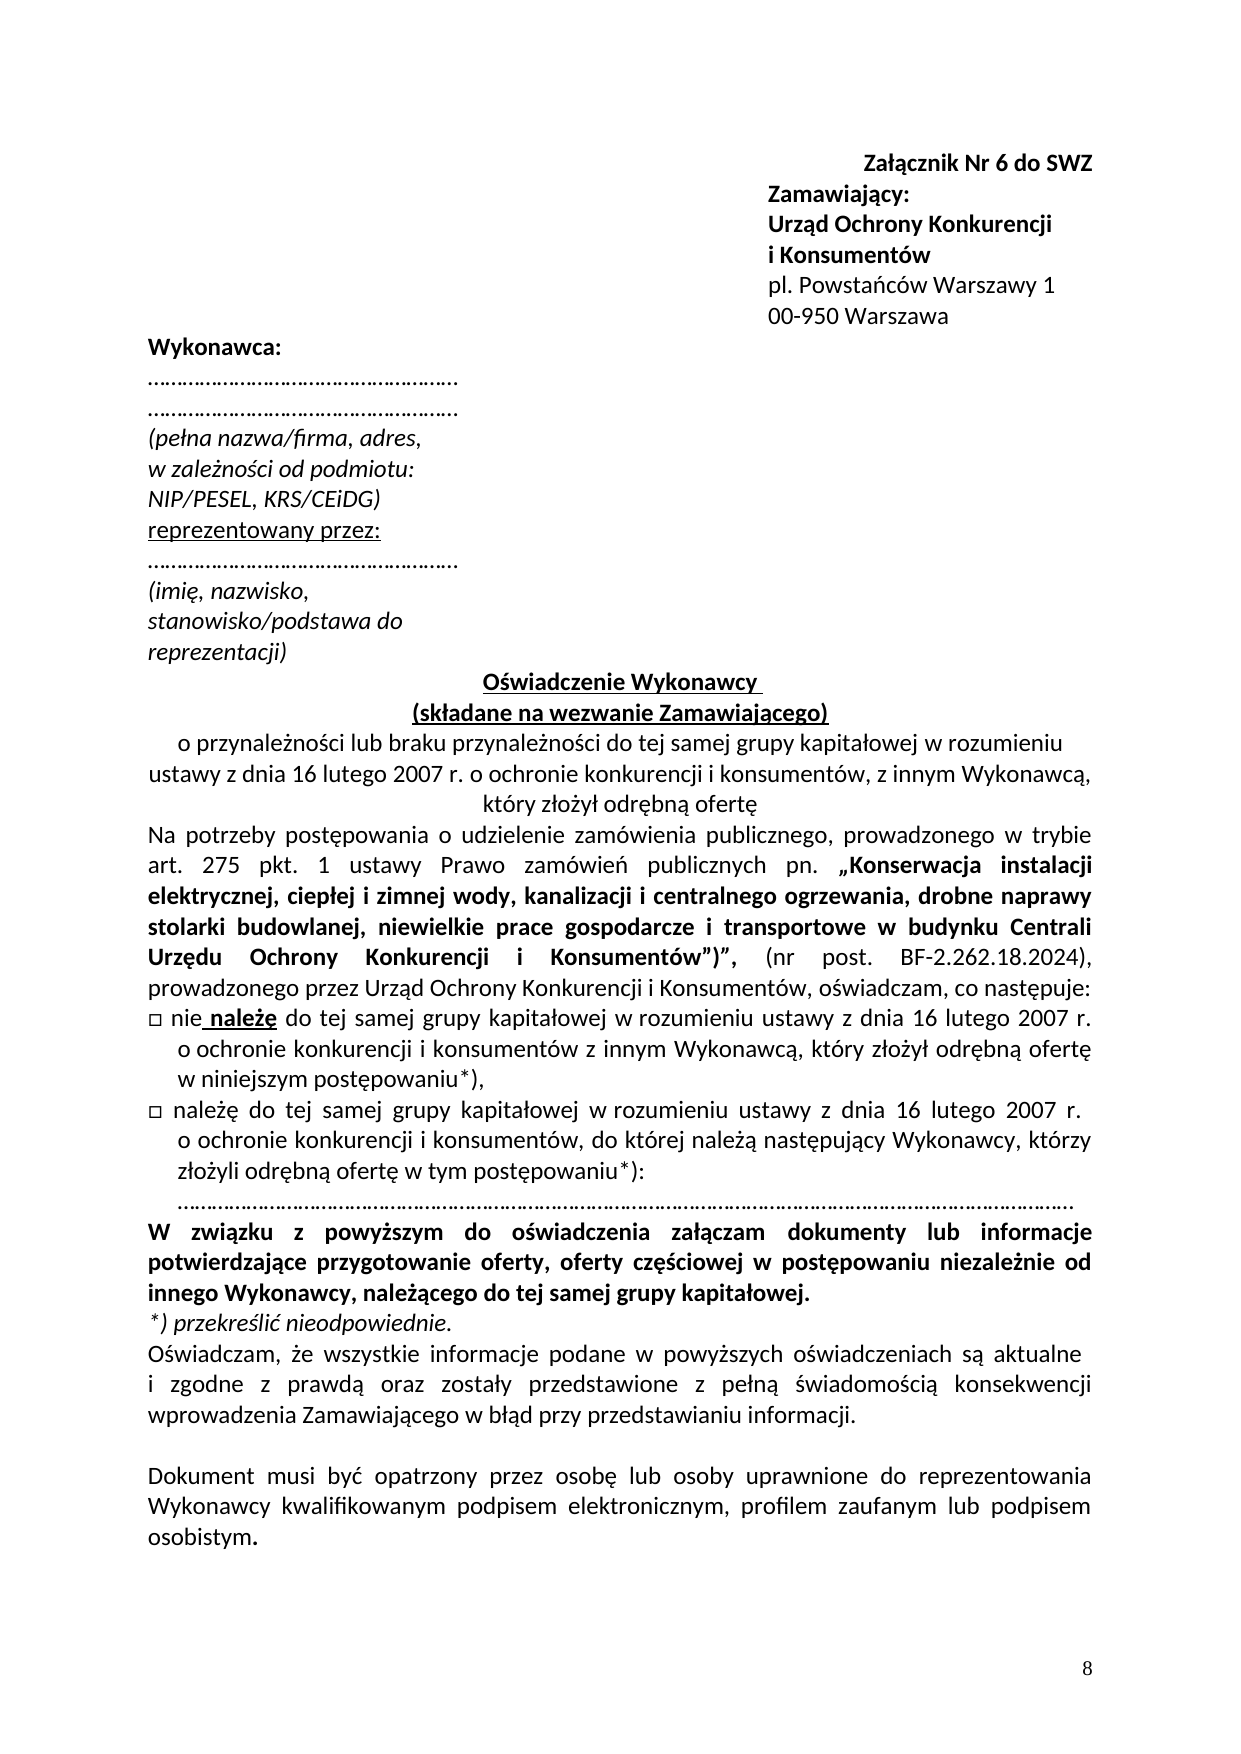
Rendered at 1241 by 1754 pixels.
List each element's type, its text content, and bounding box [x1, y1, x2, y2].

text pl. Powstańców Warszawy 1 [768, 270, 1093, 300]
text reprezentowany przez: [148, 514, 1093, 544]
text Oświadczenie Wykonawcy [148, 666, 1093, 697]
text Urząd Ochrony Konkurencji i Konsumentów [768, 209, 1093, 270]
text ……………………………………………… [148, 544, 472, 575]
text ……………………………………………………………………………………………… [148, 361, 472, 422]
text Oświadczam, że wszystkie informacje podane w powyższych oświadczeniach są aktualne i zgodne z prawdą oraz zostały przedstawione z pełną świadomością konsekwencji wprowadzenia Zamawiającego w błąd przy przedstawianiu informacji. [148, 1338, 1093, 1429]
text Zamawiający: [694, 178, 1093, 209]
text *) przekreślić nieodpowiednie. [148, 1307, 1093, 1338]
text o przynależności lub braku przynależności do tej samej grupy kapitałowej w rozumieniu ustawy z dnia 16 lutego 2007 r. o ochronie konkurencji i konsumentów, z innym Wykonawcą, który złożył odrębną ofertę [148, 727, 1093, 819]
text (imię, nazwisko, stanowisko/podstawa do reprezentacji) [148, 575, 472, 666]
text Załącznik Nr 6 do SWZ [148, 148, 1093, 178]
text □ nie należę do tej samej grupy kapitałowej w rozumieniu ustawy z dnia 16 lutego 2007 r. o ochronie konkurencji i konsumentów z innym Wykonawcą, który złożył odrębną ofertę w niniejszym postępowaniu*), [148, 1002, 1093, 1094]
text Dokument musi być opatrzony przez osobę lub osoby uprawnione do reprezentowania Wykonawcy kwalifikowanym podpisem elektronicznym, profilem zaufanym lub podpisem osobistym. [148, 1460, 1093, 1552]
text Wykonawca: [148, 331, 1093, 361]
text □ należę do tej samej grupy kapitałowej w rozumieniu ustawy z dnia 16 lutego 2007 r. o ochronie konkurencji i konsumentów, do której należą następujący Wykonawcy, którzy złożyli odrębną ofertę w tym postępowaniu*): [148, 1094, 1093, 1185]
text ………………………………………………………………………………………………………………………………………… [148, 1185, 1093, 1216]
text (pełna nazwa/firma, adres, w zależności od podmiotu: NIP/PESEL, KRS/CEiDG) [148, 422, 472, 514]
text W związku z powyższym do oświadczenia załączam dokumenty lub informacje potwierdzające przygotowanie oferty, oferty częściowej w postępowaniu niezależnie od innego Wykonawcy, należącego do tej samej grupy kapitałowej. [148, 1216, 1093, 1307]
text (składane na wezwanie Zamawiającego) [148, 697, 1093, 727]
text 00-950 Warszawa [768, 300, 1093, 331]
text Na potrzeby postępowania o udzielenie zamówienia publicznego, prowadzonego w trybie art. 275 pkt. 1 ustawy Prawo zamówień publicznych pn. „Konserwacja instalacji elektrycznej, ciepłej i zimnej wody, kanalizacji i centralnego ogrzewania, drobne naprawy stolarki budowlanej, niewielkie prace gospodarcze i transportowe w budynku Centrali Urzędu Ochrony Konkurencji i Konsumentów”)”, (nr post. BF-2.262.18.2024), prowadzonego przez Urząd Ochrony Konkurencji i Konsumentów, oświadczam, co następuje: [148, 819, 1093, 1002]
